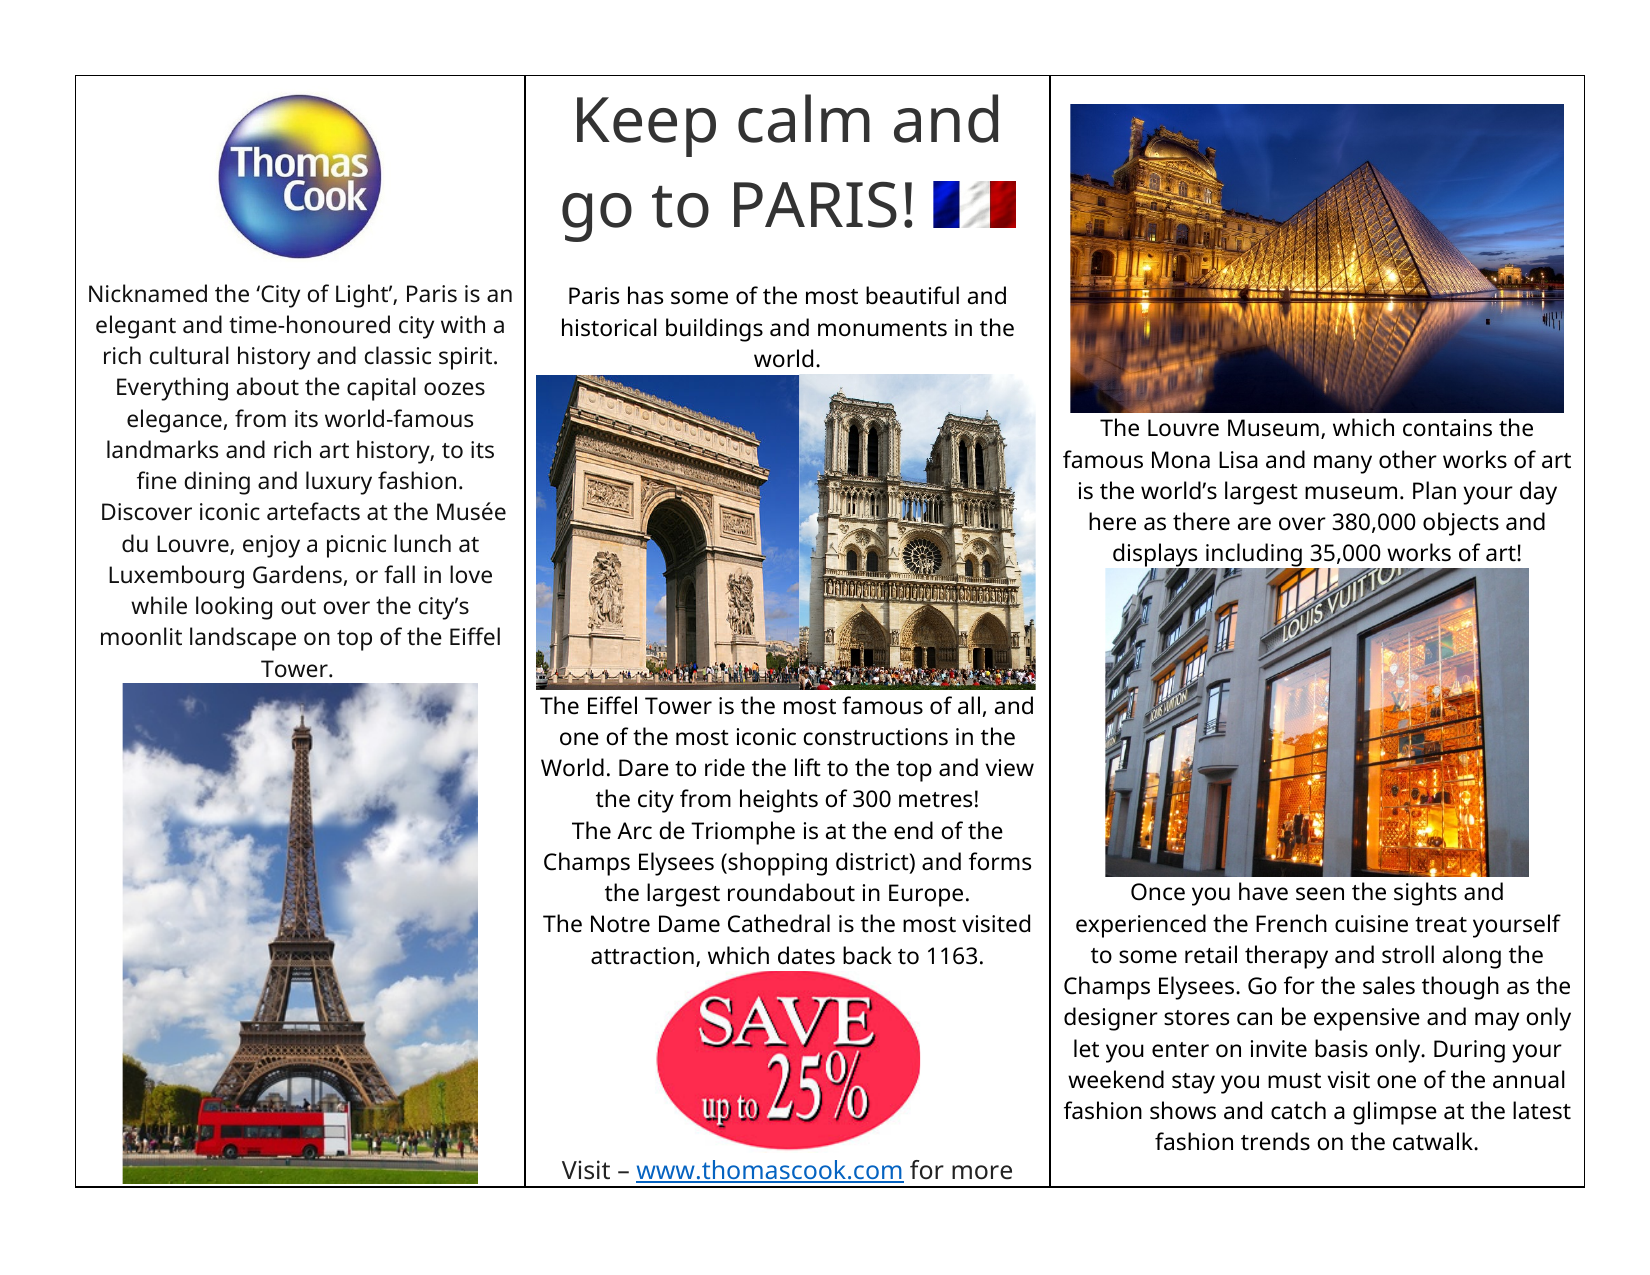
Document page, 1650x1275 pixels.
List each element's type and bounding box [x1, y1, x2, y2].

table_header [76, 76, 524, 1186]
table_header [526, 76, 1049, 1186]
picture [654, 971, 921, 1153]
picture [933, 181, 1016, 228]
picture [1070, 104, 1564, 413]
picture [536, 374, 1036, 690]
picture [198, 76, 402, 278]
picture [122, 683, 478, 1184]
table_header [1051, 76, 1584, 1186]
picture [1105, 568, 1529, 877]
